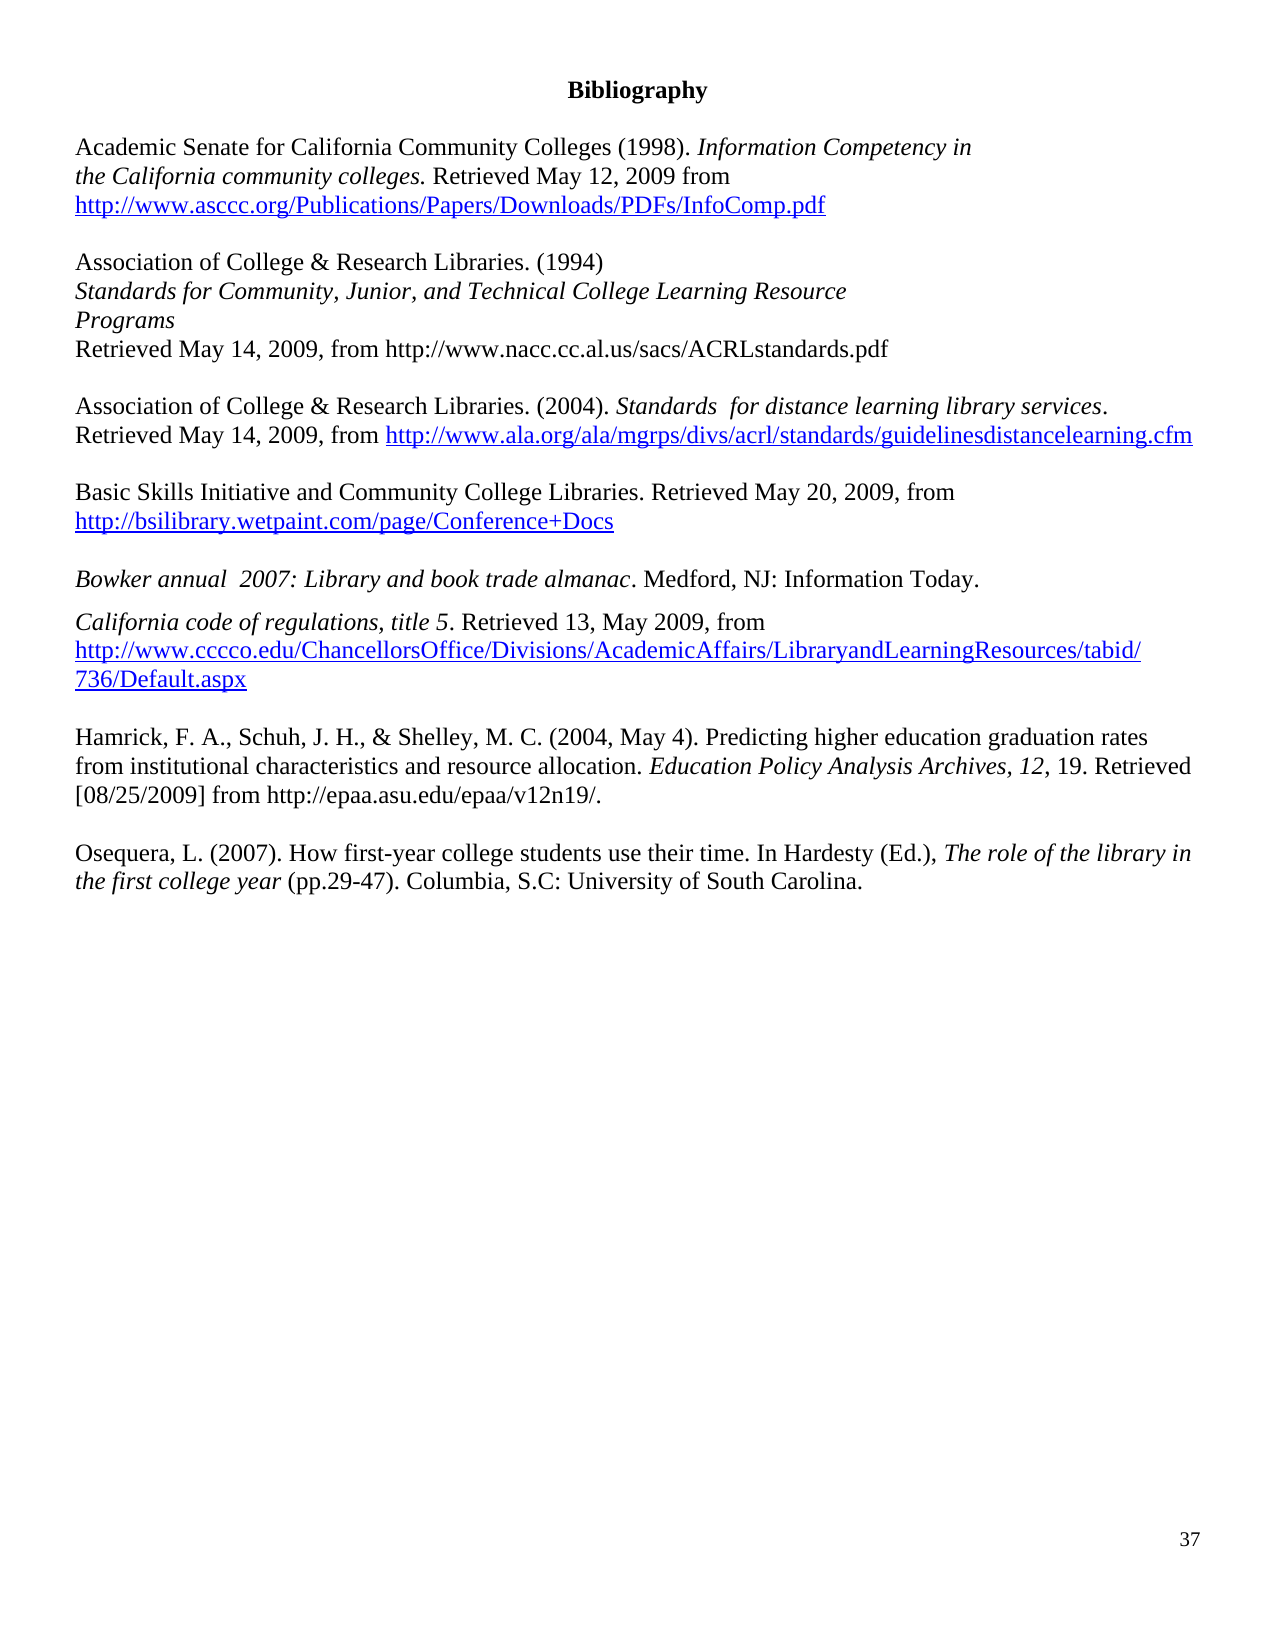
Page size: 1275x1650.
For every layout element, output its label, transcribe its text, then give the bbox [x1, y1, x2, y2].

text Academic Senate for California Community Colleges (1998). Information Competency in [75, 132, 1200, 161]
text Retrieved May 14, 2009, from http://www.ala.org/ala/mgrps/divs/acrl/standards/guidelinesdistancelearning.cfm [75, 420, 1200, 449]
text Bibliography [75, 75, 1200, 104]
text Bowker annual 2007: Library and book trade almanac. Medford, NJ: Information Today. [75, 564, 1200, 592]
text Association of College & Research Libraries. (1994) [75, 247, 1200, 276]
table_header Standards for Community, Junior, and Technical College Learning Resource Programs Retrieved May 14, 2009, from http://www.nacc.cc.al.us/sacs/ACRLstandards.pdf [64, 276, 954, 362]
text Association of College & Research Libraries. (2004). Standards for distance learning library services. [75, 391, 1200, 420]
text Hamrick, F. A., Schuh, J. H., & Shelley, M. C. (2004, May 4). Predicting higher education graduation rates from institutional characteristics and resource allocation. Education Policy Analysis Archives, 12, 19. Retrieved [08/25/2009] from http://epaa.asu.edu/epaa/v12n19/. [75, 722, 1200, 808]
text California code of regulations, title 5. Retrieved 13, May 2009, from [75, 607, 1200, 636]
text http://bsilibrary.wetpaint.com/page/Conference+Docs [75, 506, 1200, 535]
text Osequera, L. (2007). How first-year college students use their time. In Hardesty (Ed.), The role of the library in the first college year (pp.29-47). Columbia, S.C: University of South Carolina. [75, 838, 1200, 895]
text Basic Skills Initiative and Community College Libraries. Retrieved May 20, 2009, from [75, 477, 1200, 506]
text the California community colleges. Retrieved May 12, 2009 from http://www.asccc.org/Publications/Papers/Downloads/PDFs/InfoComp.pdf [75, 161, 1200, 219]
text http://www.cccco.edu/ChancellorsOffice/Divisions/AcademicAffairs/LibraryandLearningResources/tabid/736/Default.aspx [75, 636, 1200, 693]
